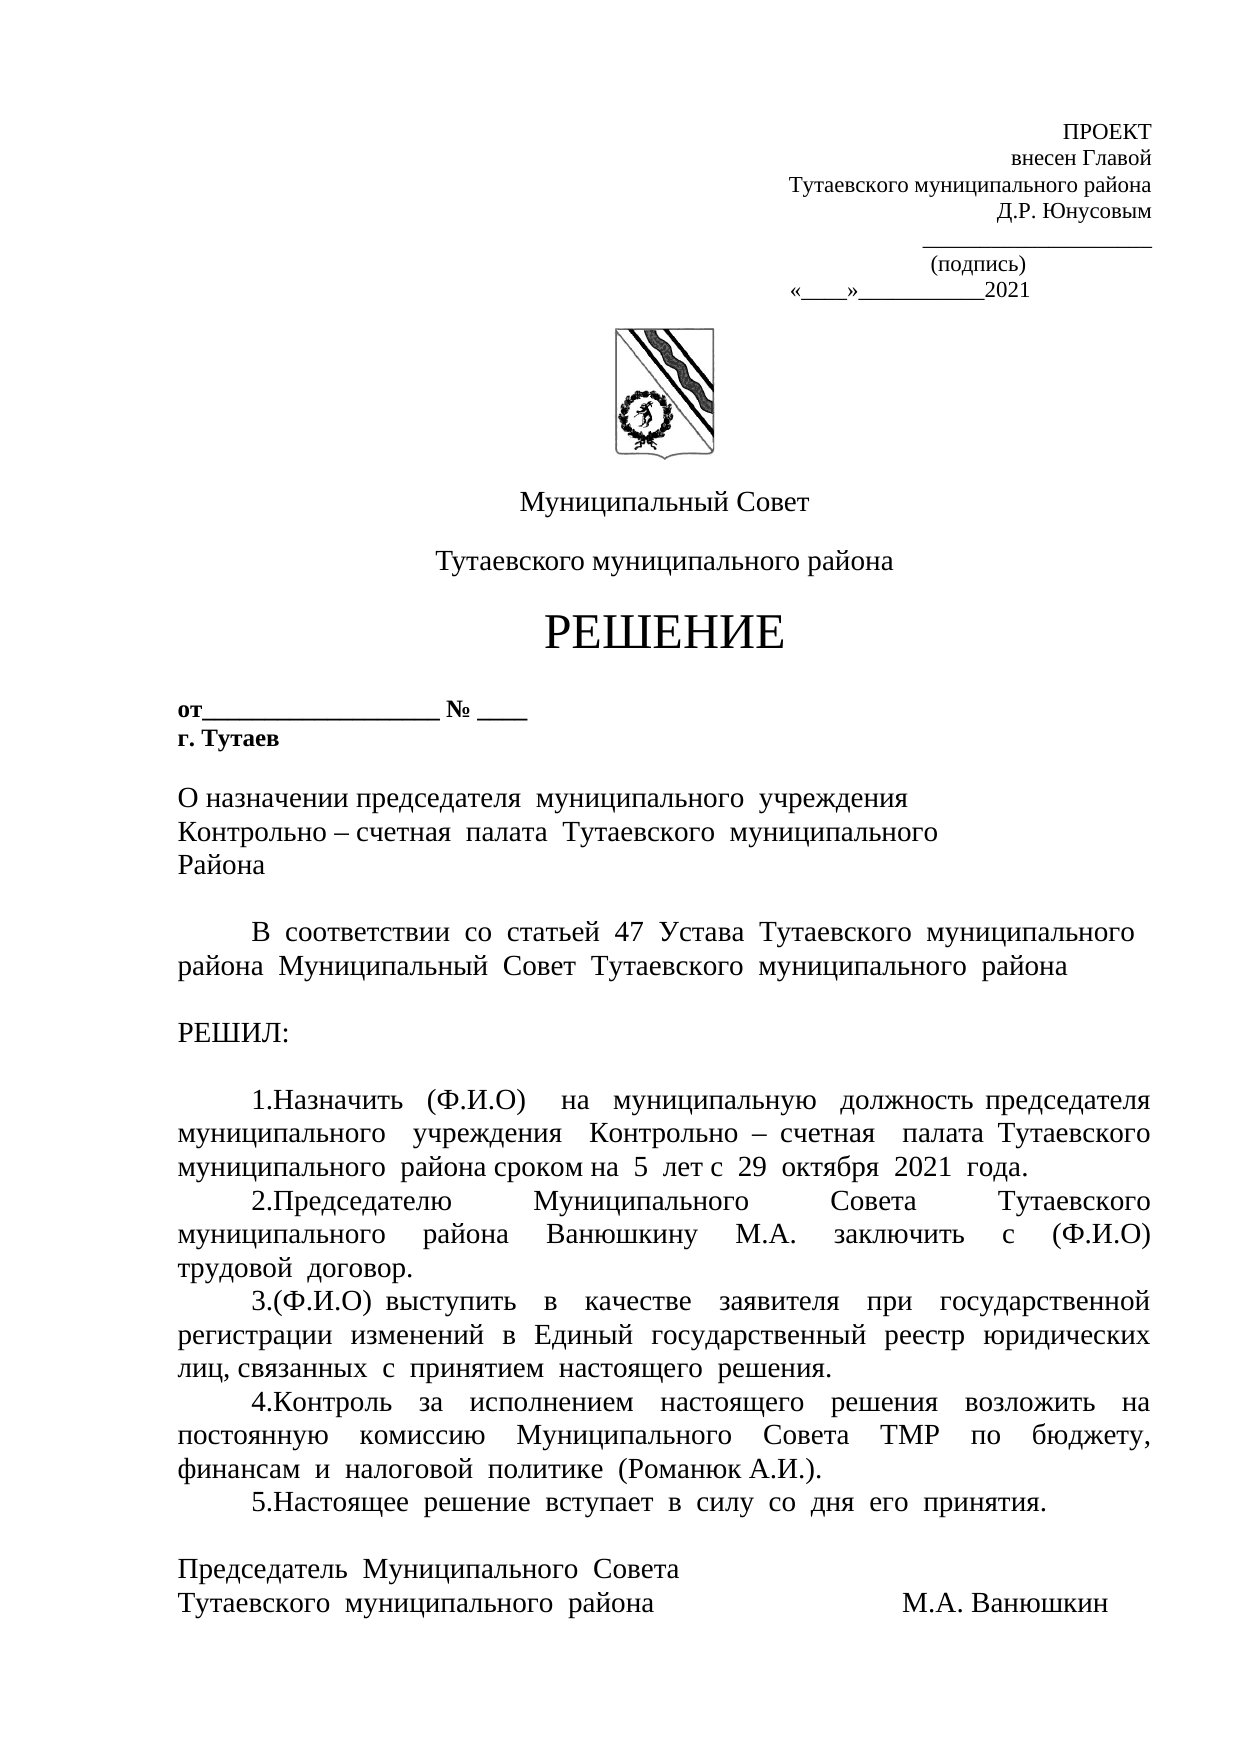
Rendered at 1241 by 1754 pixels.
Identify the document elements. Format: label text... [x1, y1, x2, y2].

text 3.(Ф.И.О) выступить в качестве заявителя при государственной регистрации изменений в Единый государственный реестр юридических лиц, связанных с принятием настоящего решения. [177, 1283, 1152, 1384]
text Тутаевского муниципального района М.А. Ванюшкин [177, 1585, 1152, 1619]
text Контрольно – счетная палата Тутаевского муниципального [177, 814, 1152, 847]
title ПРОЕКТ [177, 118, 1152, 144]
text В соответствии со статьей 47 Устава Тутаевского муниципального района Муниципальный Совет Тутаевского муниципального района [177, 914, 1152, 981]
text г. Тутаев [177, 723, 1152, 751]
picture [614, 327, 715, 460]
subtitle Тутаевского муниципального района [177, 543, 1152, 576]
text РЕШИЛ: [177, 1015, 1152, 1048]
title «____»___________2021 [177, 276, 1152, 303]
text 4.Контроль за исполнением настоящего решения возложить на постоянную комиссию Муниципального Совета ТМР по бюджету, финансам и налоговой политике (Романюк А.И.). [177, 1384, 1152, 1484]
text Председатель Муниципального Совета [177, 1552, 1152, 1585]
subtitle Муниципальный Совет [177, 484, 1152, 518]
title (подпись) [177, 250, 1152, 276]
text 2.Председателю Муниципального Совета Тутаевского муниципального района Ванюшкину М.А. заключить с (Ф.И.О) трудовой договор. [177, 1183, 1152, 1283]
text от___________________ № ____ [177, 694, 1152, 723]
title Д.Р. Юнусовым [177, 197, 1152, 223]
text 1.Назначить (Ф.И.О) на муниципальную должность председателя муниципального учреждения Контрольно – счетная палата Тутаевского муниципального района сроком на 5 лет с 29 октября 2021 года. [177, 1082, 1152, 1183]
title ____________________ [177, 223, 1152, 250]
subtitle РЕШЕНИЕ [177, 601, 1152, 659]
title внесен Главой [177, 144, 1152, 171]
text О назначении председателя муниципального учреждения [177, 780, 1152, 814]
text 5.Настоящее решение вступает в силу со дня его принятия. [177, 1484, 1152, 1518]
text Района [177, 847, 1152, 881]
title Тутаевского муниципального района [177, 171, 1152, 197]
